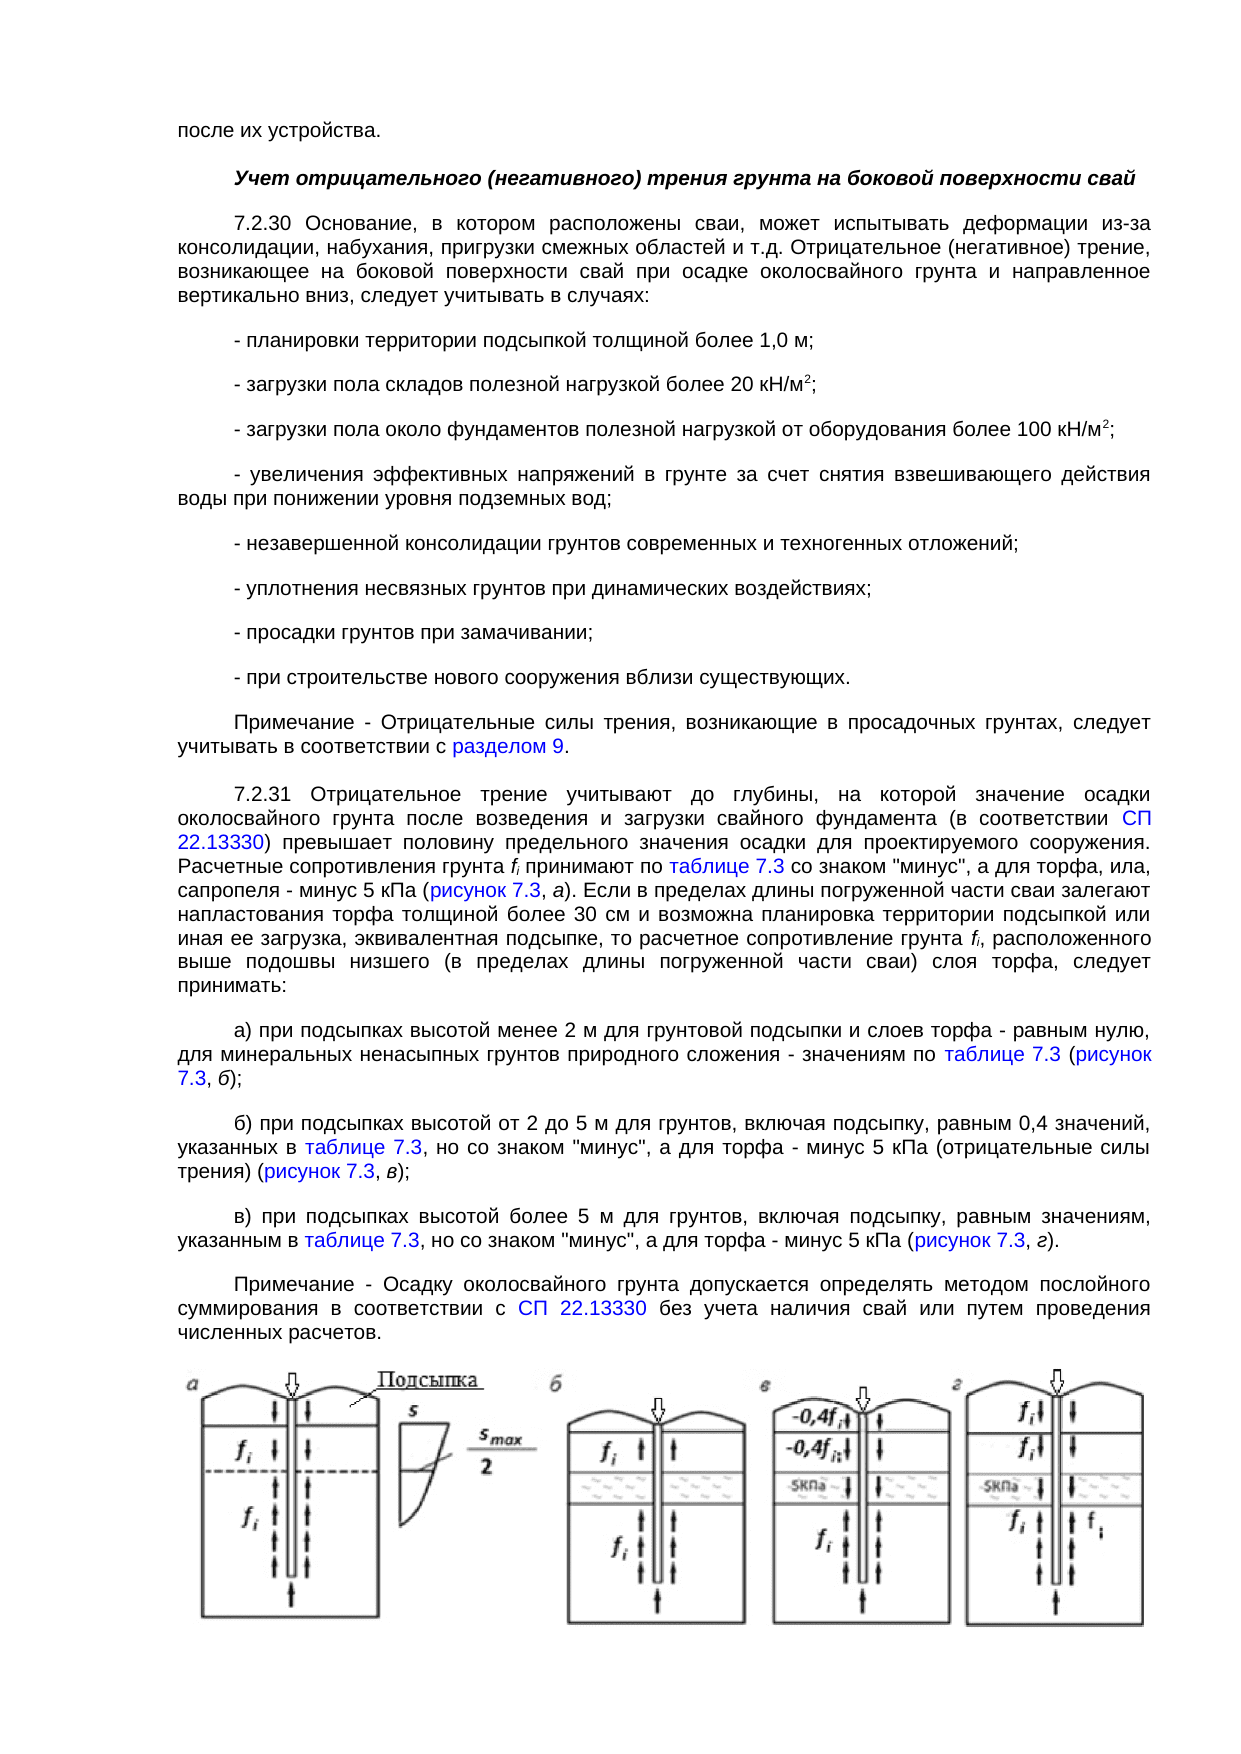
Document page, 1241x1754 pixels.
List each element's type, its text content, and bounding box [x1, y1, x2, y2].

text - незавершенной консолидации грунтов современных и техногенных отложений; [177, 531, 1152, 554]
text Примечание - Отрицательные силы трения, возникающие в просадочных грунтах, следует учитывать в соответствии с разделом 9. [177, 710, 1152, 758]
text а) при подсыпках высотой менее 2 м для грунтовой подсыпки и слоев торфа - равным нулю, для минеральных ненасыпных грунтов природного сложения - значениям по таблице 7.3 (рисунок 7.3, б); [177, 1018, 1152, 1090]
text в) при подсыпках высотой более 5 м для грунтов, включая подсыпку, равным значениям, указанным в таблице 7.3, но со знаком "минус", а для торфа - минус 5 кПа (рисунок 7.3, г). [177, 1203, 1152, 1251]
text - при строительстве нового сооружения вблизи существующих. [177, 665, 1152, 689]
text - уплотнения несвязных грунтов при динамических воздействиях; [177, 575, 1152, 599]
text Примечание - Осадку околосвайного грунта допускается определять методом послойного суммирования в соответствии с СП 22.13330 без учета наличия свай или путем проведения численных расчетов. [177, 1272, 1152, 1344]
text - просадки грунтов при замачивании; [177, 620, 1152, 644]
text - загрузки пола складов полезной нагрузкой более 20 кН/м2; [177, 372, 1152, 396]
text - увеличения эффективных напряжений в грунте за счет снятия взвешивающего действия воды при понижении уровня подземных вод; [177, 462, 1152, 510]
text - планировки территории подсыпкой толщиной более 1,0 м; [177, 327, 1152, 351]
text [177, 118, 1152, 142]
text 7.2.31 Отрицательное трение учитывают до глубины, на которой значение осадки околосвайного грунта после возведения и загрузки свайного фундамента (в соответствии СП 22.13330) превышает половину предельного значения осадки для проектируемого сооружения. Расчетные сопротивления грунта fi принимают по таблице 7.3 со знаком "минус", а для торфа, ила, сапропеля - минус 5 кПа (рисунок 7.3, а). Если в пределах длины погруженной части сваи залегают напластования торфа толщиной более 30 см и возможна планировка территории подсыпкой или иная ее загрузка, эквивалентная подсыпке, то расчетное сопротивление грунта fi, расположенного выше подошвы низшего (в пределах длины погруженной части сваи) слоя торфа, следует принимать: [177, 782, 1152, 997]
text - загрузки пола около фундаментов полезной нагрузкой от оборудования более 100 кН/м2; [177, 417, 1152, 441]
text 7.2.30 Основание, в котором расположены сваи, может испытывать деформации из-за консолидации, набухания, пригрузки смежных областей и т.д. Отрицательное (негативное) трение, возникающее на боковой поверхности свай при осадке околосвайного грунта и направленное вертикально вниз, следует учитывать в случаях: [177, 211, 1152, 307]
text Учет отрицательного (негативного) трения грунта на боковой поверхности свай [177, 166, 1152, 190]
picture [184, 1368, 1144, 1628]
text б) при подсыпках высотой от 2 до 5 м для грунтов, включая подсыпку, равным 0,4 значений, указанных в таблице 7.3, но со знаком "минус", а для торфа - минус 5 кПа (отрицательные силы трения) (рисунок 7.3, в); [177, 1111, 1152, 1183]
